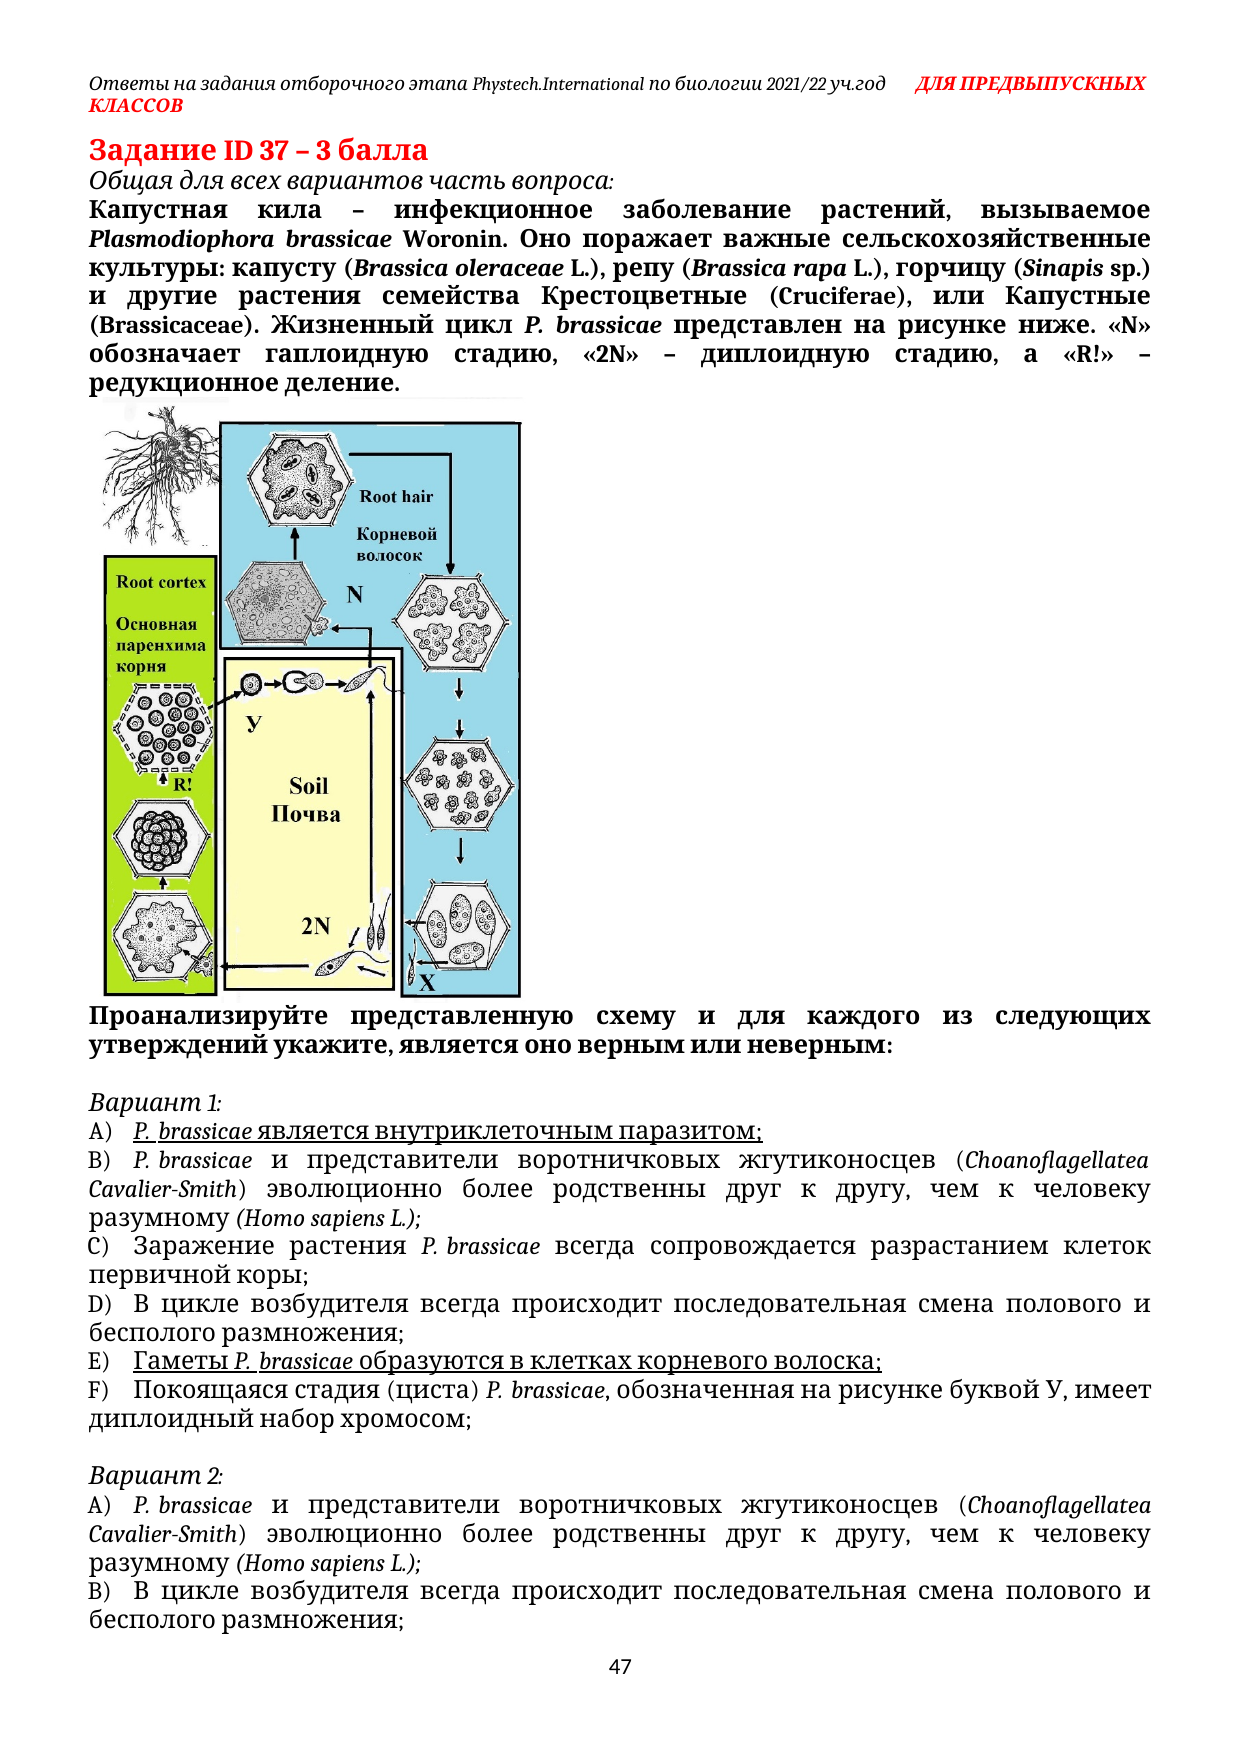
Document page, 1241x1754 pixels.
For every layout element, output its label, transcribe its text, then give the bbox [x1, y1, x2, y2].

list Покоящаяся стадия (циста) P. brassicae, обозначенная на рисунке буквой У, имеет диплоидный набор хромосом; [87, 1376, 1152, 1433]
picture [88, 397, 538, 1003]
text Задание ID 37 – 3 балла [89, 134, 1152, 167]
list P. brassicae является внутриклеточным паразитом; [89, 1117, 1152, 1146]
list В цикле возбудителя всегда происходит последовательная смена полового и бесполого размножения; [87, 1290, 1152, 1347]
list Заражение растения P. brassicae всегда сопровождается разрастанием клеток первичной коры; [87, 1232, 1152, 1290]
text Проанализируйте представленную схему и для каждого из следующих утверждений укажите, является оно верным или неверным: [89, 1002, 1152, 1060]
text Общая для всех вариантов часть вопроса: [89, 167, 1152, 196]
text Капустная кила – инфекционное заболевание растений, вызываемое Plasmodiophora brassicae Woronin. Оно поражает важные сельскохозяйственные культуры: капусту (Brassica oleraceae L.), репу (Brassica rapa L.), горчицу (Sinapis sp.) и другие растения семейства Крестоцветные (Cruciferae), или Капустные (Brassicaceae). Жизненный цикл P. brassicae представлен на рисунке ниже. «N» обозначает гаплоидную стадию, «2N» – диплоидную стадию, а «R!» – редукционное деление. [89, 196, 1152, 397]
list P. brassicae и представители воротничковых жгутиконосцев (Choanoflagellatea Cavalier-Smith) эволюционно более родственны друг к другу, чем к человеку разумному (Homo sapiens L.); [87, 1491, 1152, 1577]
list Гаметы P. brassicae образуются в клетках корневого волоска; [87, 1347, 1152, 1376]
text Вариант 2: [89, 1462, 1152, 1491]
list P. brassicae и представители воротничковых жгутиконосцев (Choanoflagellatea Cavalier-Smith) эволюционно более родственны друг к другу, чем к человеку разумному (Homo sapiens L.); [87, 1146, 1152, 1232]
text Вариант 1: [89, 1088, 1152, 1117]
list В цикле возбудителя всегда происходит последовательная смена полового и бесполого размножения; [87, 1577, 1152, 1635]
